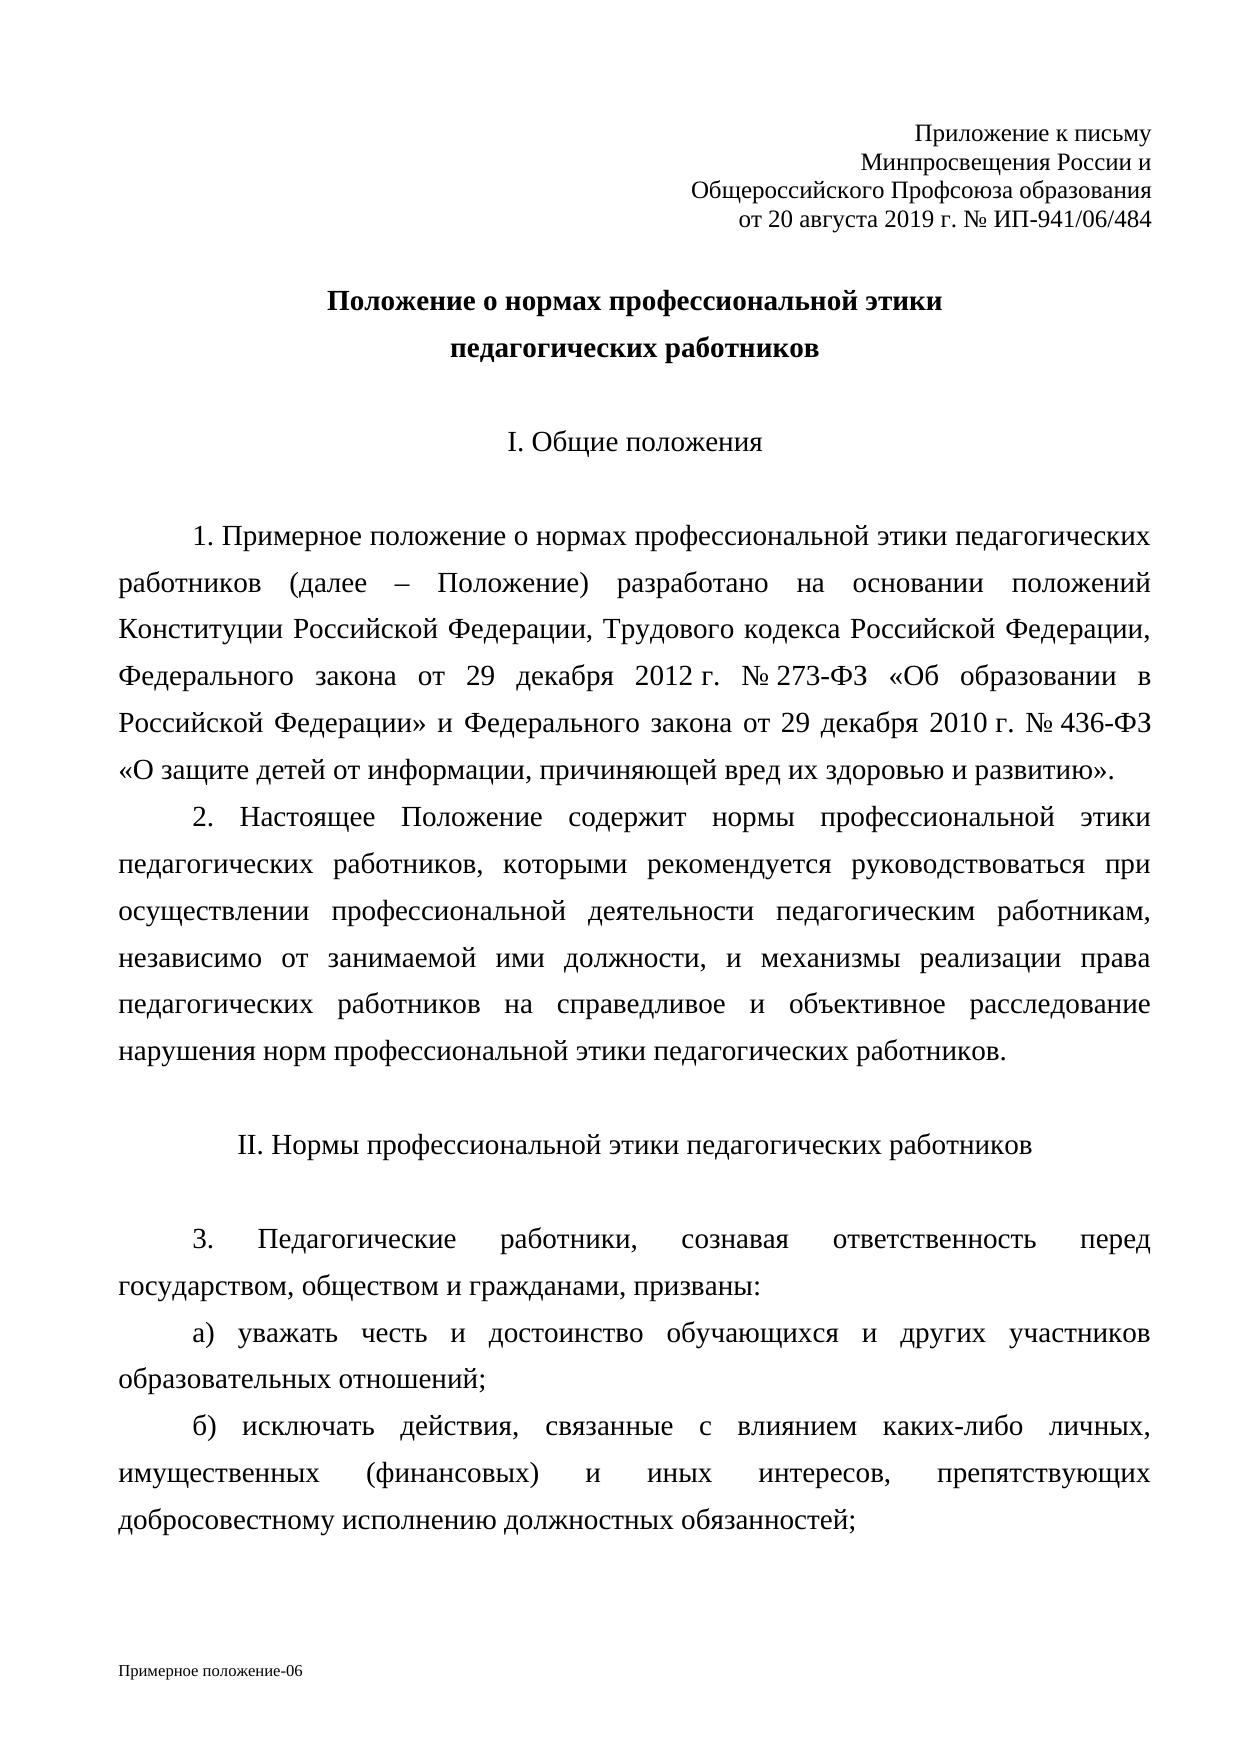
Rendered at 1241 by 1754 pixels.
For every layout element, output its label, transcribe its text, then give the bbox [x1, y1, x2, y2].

text 2. Настоящее Положение содержит нормы профессиональной этики педагогических работников, которыми рекомендуется руководствоваться при осуществлении профессиональной деятельности педагогическим работникам, независимо от занимаемой ими должности, и механизмы реализации права педагогических работников на справедливое и объективное расследование нарушения норм профессиональной этики педагогических работников. [118, 799, 1152, 1067]
text II. Нормы профессиональной этики педагогических работников [118, 1127, 1152, 1161]
text Общероссийского Профсоюза образования [118, 176, 1152, 204]
text педагогических работников [118, 330, 1152, 364]
text Положение о нормах профессиональной этики [118, 283, 1152, 317]
text Приложение к письму [118, 118, 1152, 147]
text 1. Примерное положение о нормах профессиональной этики педагогических работников (далее – Положение) разработано на основании положений Конституции Российской Федерации, Трудового кодекса Российской Федерации, Федерального закона от 29 декабря 2012 г. № 273-ФЗ «Об образовании в Российской Федерации» и Федерального закона от 29 декабря 2010 г. № 436-ФЗ «О защите детей от информации, причиняющей вред их здоровью и развитию». [118, 518, 1152, 786]
text от 20 августа 2019 г. № ИП-941/06/484 [118, 204, 1152, 233]
text Минпросвещения России и [118, 147, 1152, 176]
text а) уважать честь и достоинство обучающихся и других участников образовательных отношений; [118, 1315, 1152, 1395]
text 3. Педагогические работники, сознавая ответственность перед государством, обществом и гражданами, призваны: [118, 1221, 1152, 1301]
text б) исключать действия, связанные с влиянием каких-либо личных, имущественных (финансовых) и иных интересов, препятствующих добросовестному исполнению должностных обязанностей; [118, 1408, 1152, 1536]
text I. Общие положения [118, 424, 1152, 458]
